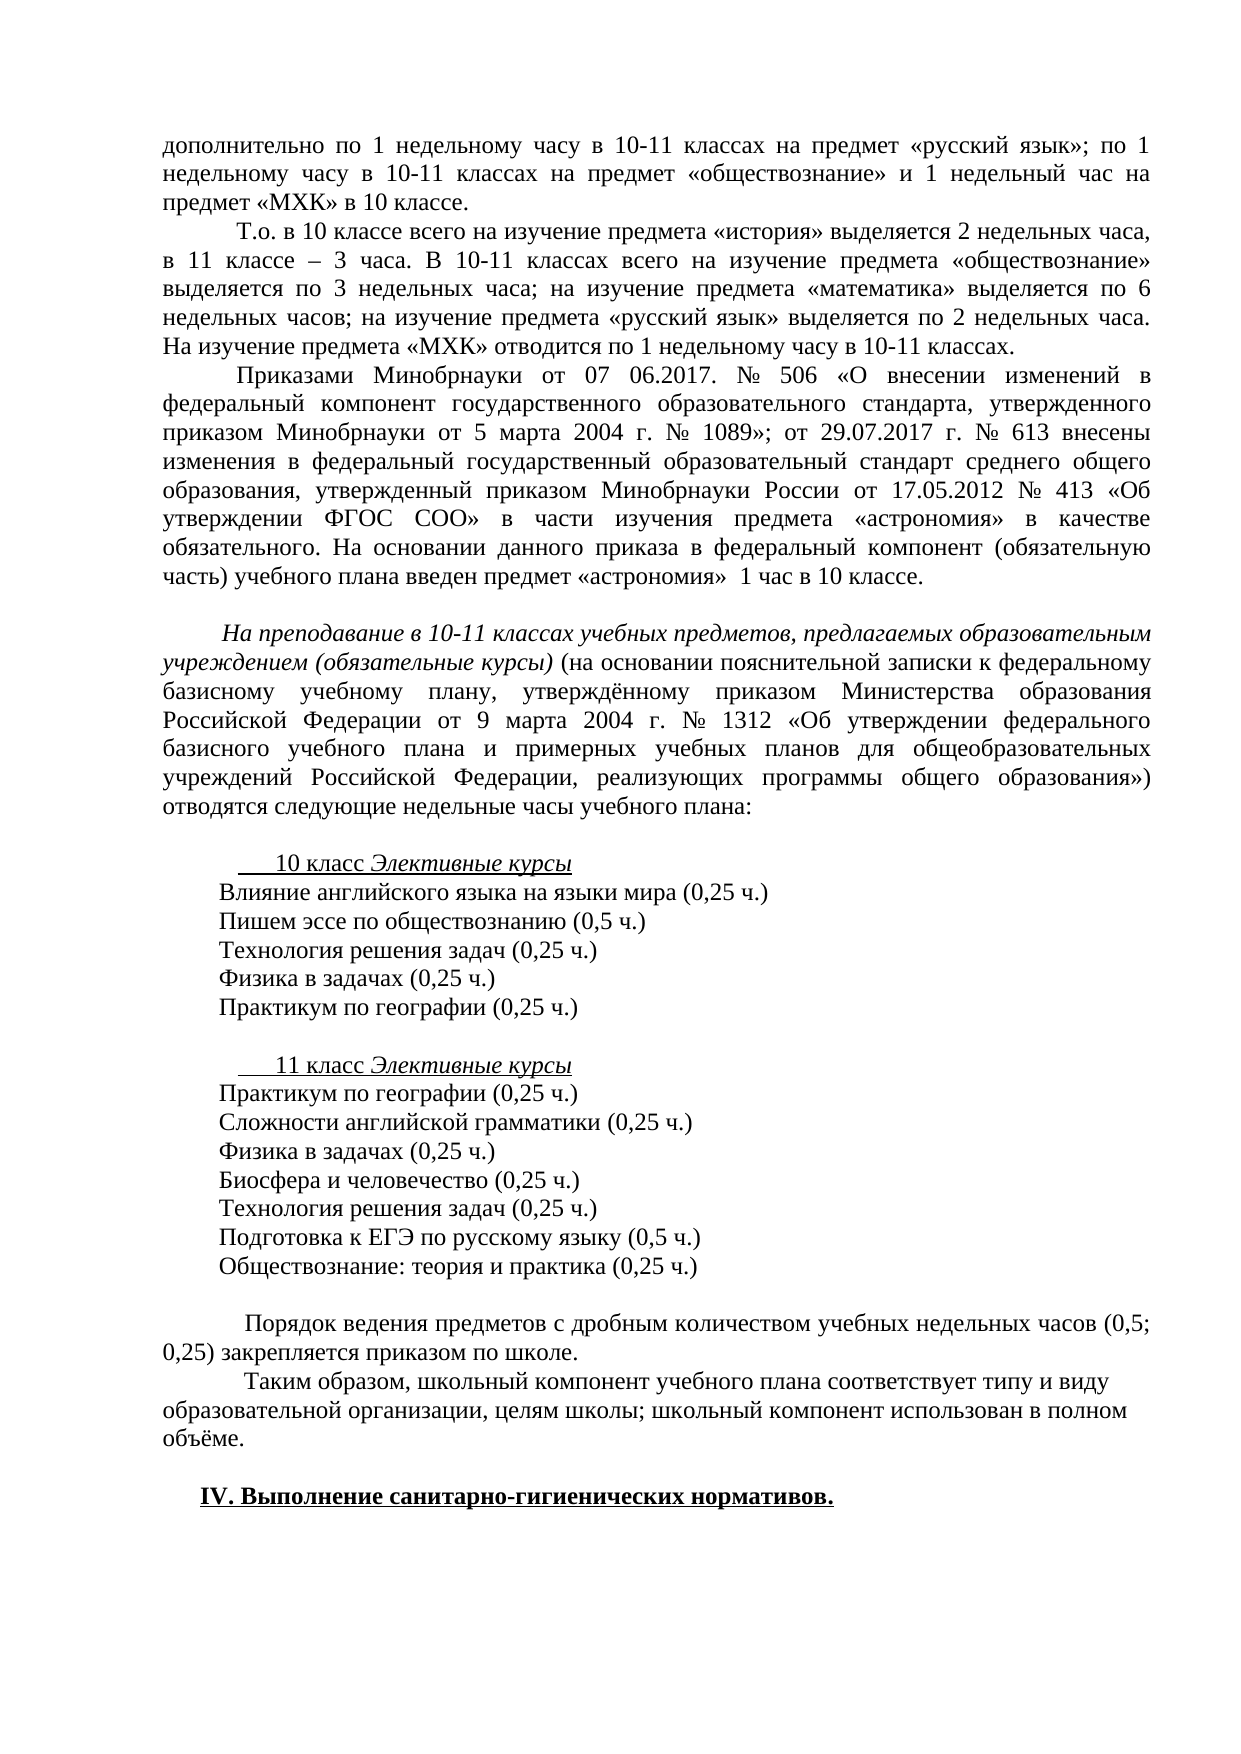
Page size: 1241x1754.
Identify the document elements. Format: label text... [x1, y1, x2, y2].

text Т.о. в 10 классе всего на изучение предмета «история» выделяется 2 недельных часа, в 11 классе – 3 часа. В 10-11 классах всего на изучение предмета «обществознание» выделяется по 3 недельных часа; на изучение предмета «математика» выделяется по 6 недельных часов; на изучение предмета «русский язык» выделяется по 2 недельных часа. На изучение предмета «МХК» отводится по 1 недельному часу в 10-11 классах. [162, 216, 1152, 360]
text Практикум по географии (0,25 ч.) [219, 1078, 1152, 1107]
text Приказами Минобрнауки от 07 06.2017. № 506 «О внесении изменений в федеральный компонент государственного образовательного стандарта, утвержденного приказом Минобрнауки от 5 марта 2004 г. № 1089»; от 29.07.2017 г. № 613 внесены изменения в федеральный государственный образовательный стандарт среднего общего образования, утвержденный приказом Минобрнауки России от 17.05.2012 № 413 «Об утверждении ФГОС СОО» в части изучения предмета «астрономия» в качестве обязательного. На основании данного приказа в федеральный компонент (обязательную часть) учебного плана введен предмет «астрономия» 1 час в 10 классе. [162, 360, 1152, 590]
text Физика в задачах (0,25 ч.) [162, 1136, 1152, 1165]
text Практикум по географии (0,25 ч.) [162, 992, 1152, 1021]
text Физика в задачах (0,25 ч.) [162, 963, 1152, 992]
text Таким образом, школьный компонент учебного плана соответствует типу и виду образовательной организации, целям школы; школьный компонент использован в полном объёме. [162, 1366, 1152, 1452]
text Сложности английской грамматики (0,25 ч.) [162, 1107, 1152, 1136]
text 11 класс Элективные курсы [162, 1050, 1152, 1078]
text Биосфера и человечество (0,25 ч.) [219, 1165, 1152, 1193]
text IV. Выполнение санитарно-гигиенических нормативов. [162, 1481, 1152, 1510]
text Технология решения задач (0,25 ч.) [162, 935, 1152, 963]
text Пишем эссе по обществознанию (0,5 ч.) [162, 906, 1152, 935]
text Влияние английского языка на языки мира (0,25 ч.) [162, 877, 1152, 906]
text 10 класс Элективные курсы [162, 848, 1152, 877]
text Обществознание: теория и практика (0,25 ч.) [219, 1251, 1152, 1280]
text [162, 130, 1152, 216]
text Порядок ведения предметов с дробным количеством учебных недельных часов (0,5; 0,25) закрепляется приказом по школе. [162, 1308, 1152, 1366]
text На преподавание в 10-11 классах учебных предметов, предлагаемых образовательным учреждением (обязательные курсы) (на основании пояснительной записки к федеральному базисному учебному плану, утверждённому приказом Министерства образования Российской Федерации от 9 марта . № 1312 «Об утверждении федерального базисного учебного плана и примерных учебных планов для общеобразовательных учреждений Российской Федерации, реализующих программы общего образования») отводятся следующие недельные часы учебного плана: [162, 618, 1152, 820]
text Подготовка к ЕГЭ по русскому языку (0,5 ч.) [219, 1222, 1152, 1251]
text Технология решения задач (0,25 ч.) [219, 1193, 1152, 1222]
